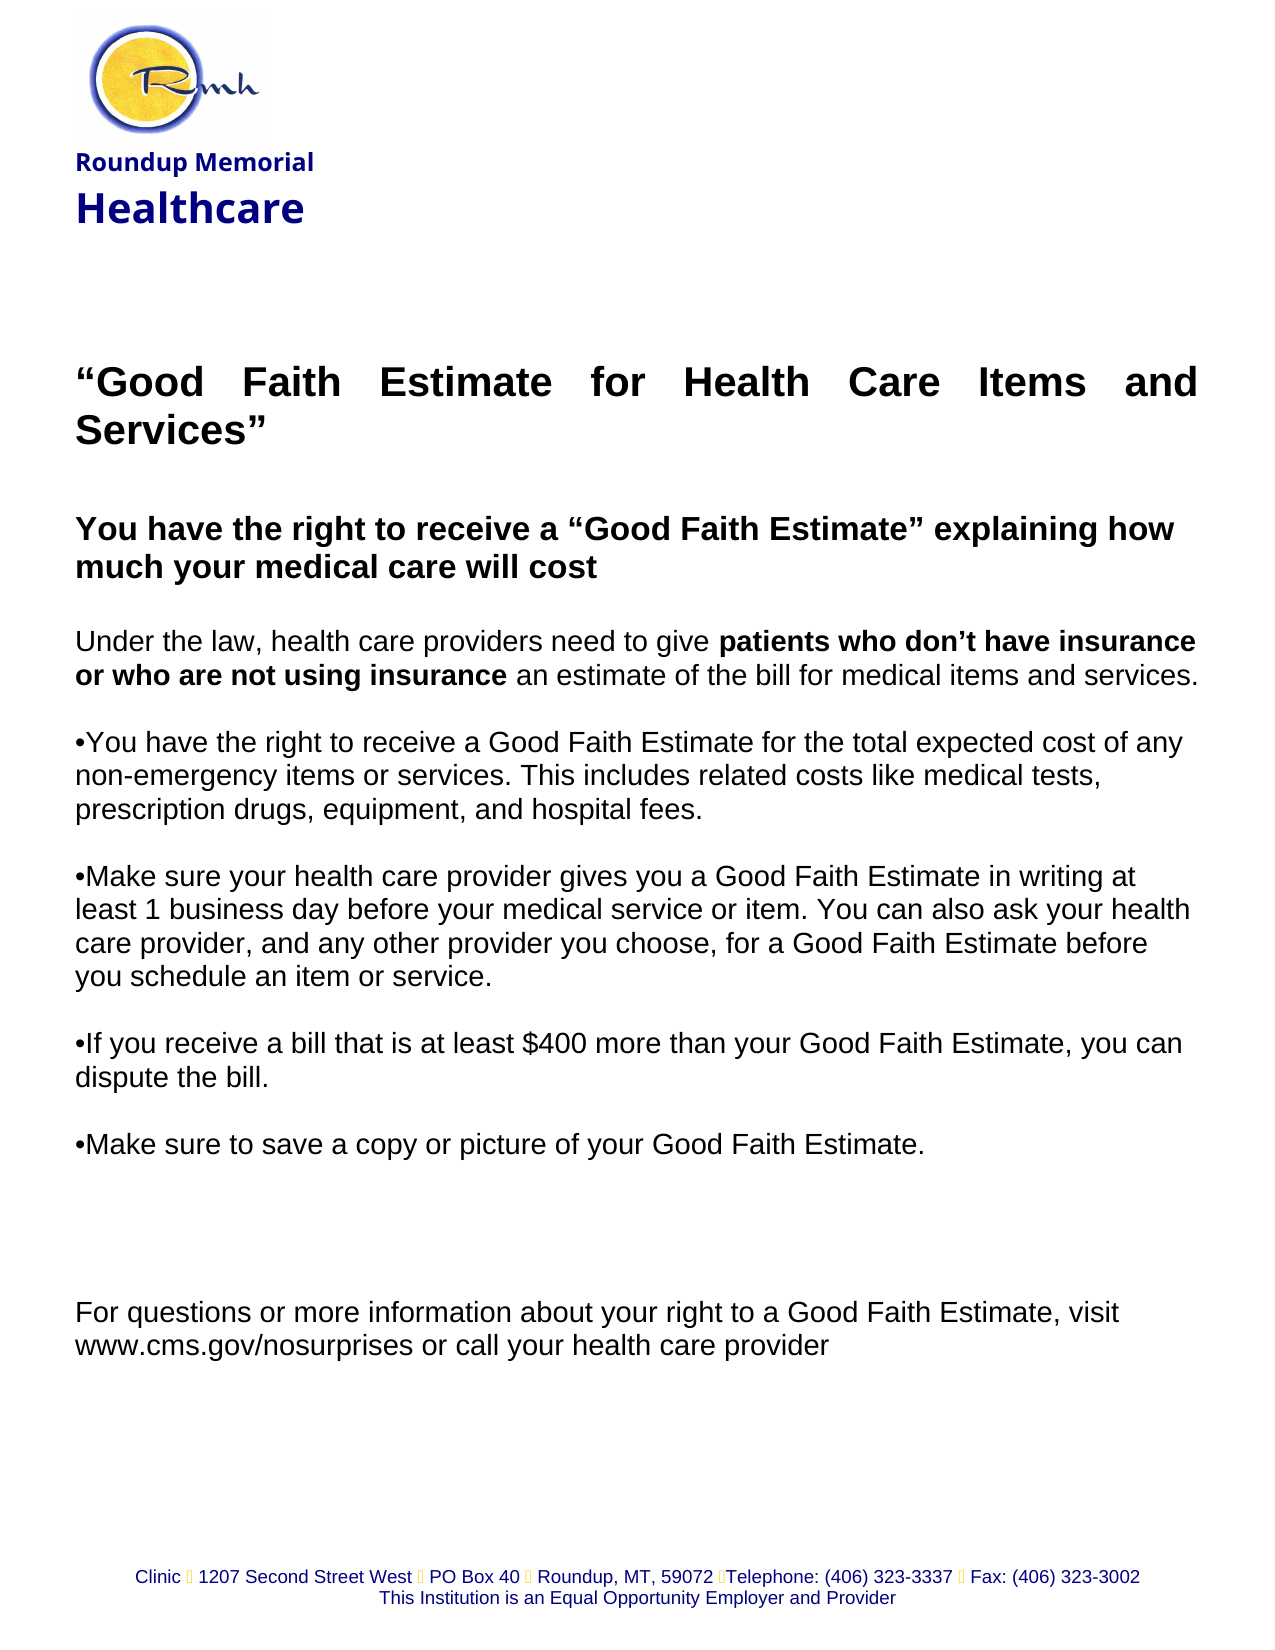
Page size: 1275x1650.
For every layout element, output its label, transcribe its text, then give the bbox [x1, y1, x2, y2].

text For questions or more information about your right to a Good Faith Estimate, visit www.cms.gov/nosurprises or call your health care provider [75, 1295, 1200, 1362]
text •You have the right to receive a Good Faith Estimate for the total expected cost of any non-emergency items or services. This includes related costs like medical tests, prescription drugs, equipment, and hospital fees. [75, 724, 1200, 825]
picture [75, 15, 271, 145]
text “Good Faith Estimate for Health Care Items and Services” [75, 358, 1200, 453]
text You have the right to receive a “Good Faith Estimate” explaining how much your medical care will cost [75, 509, 1200, 586]
text •If you receive a bill that is at least $400 more than your Good Faith Estimate, you can dispute the bill. [75, 1026, 1200, 1093]
text Under the law, health care providers need to give patients who don’t have insurance or who are not using insurance an estimate of the bill for medical items and services. [75, 624, 1200, 691]
text •Make sure your health care provider gives you a Good Faith Estimate in writing at least 1 business day before your medical service or item. You can also ask your health care provider, and any other provider you choose, for a Good Faith Estimate before you schedule an item or service. [75, 859, 1200, 993]
text •Make sure to save a copy or picture of your Good Faith Estimate. [75, 1127, 1200, 1161]
